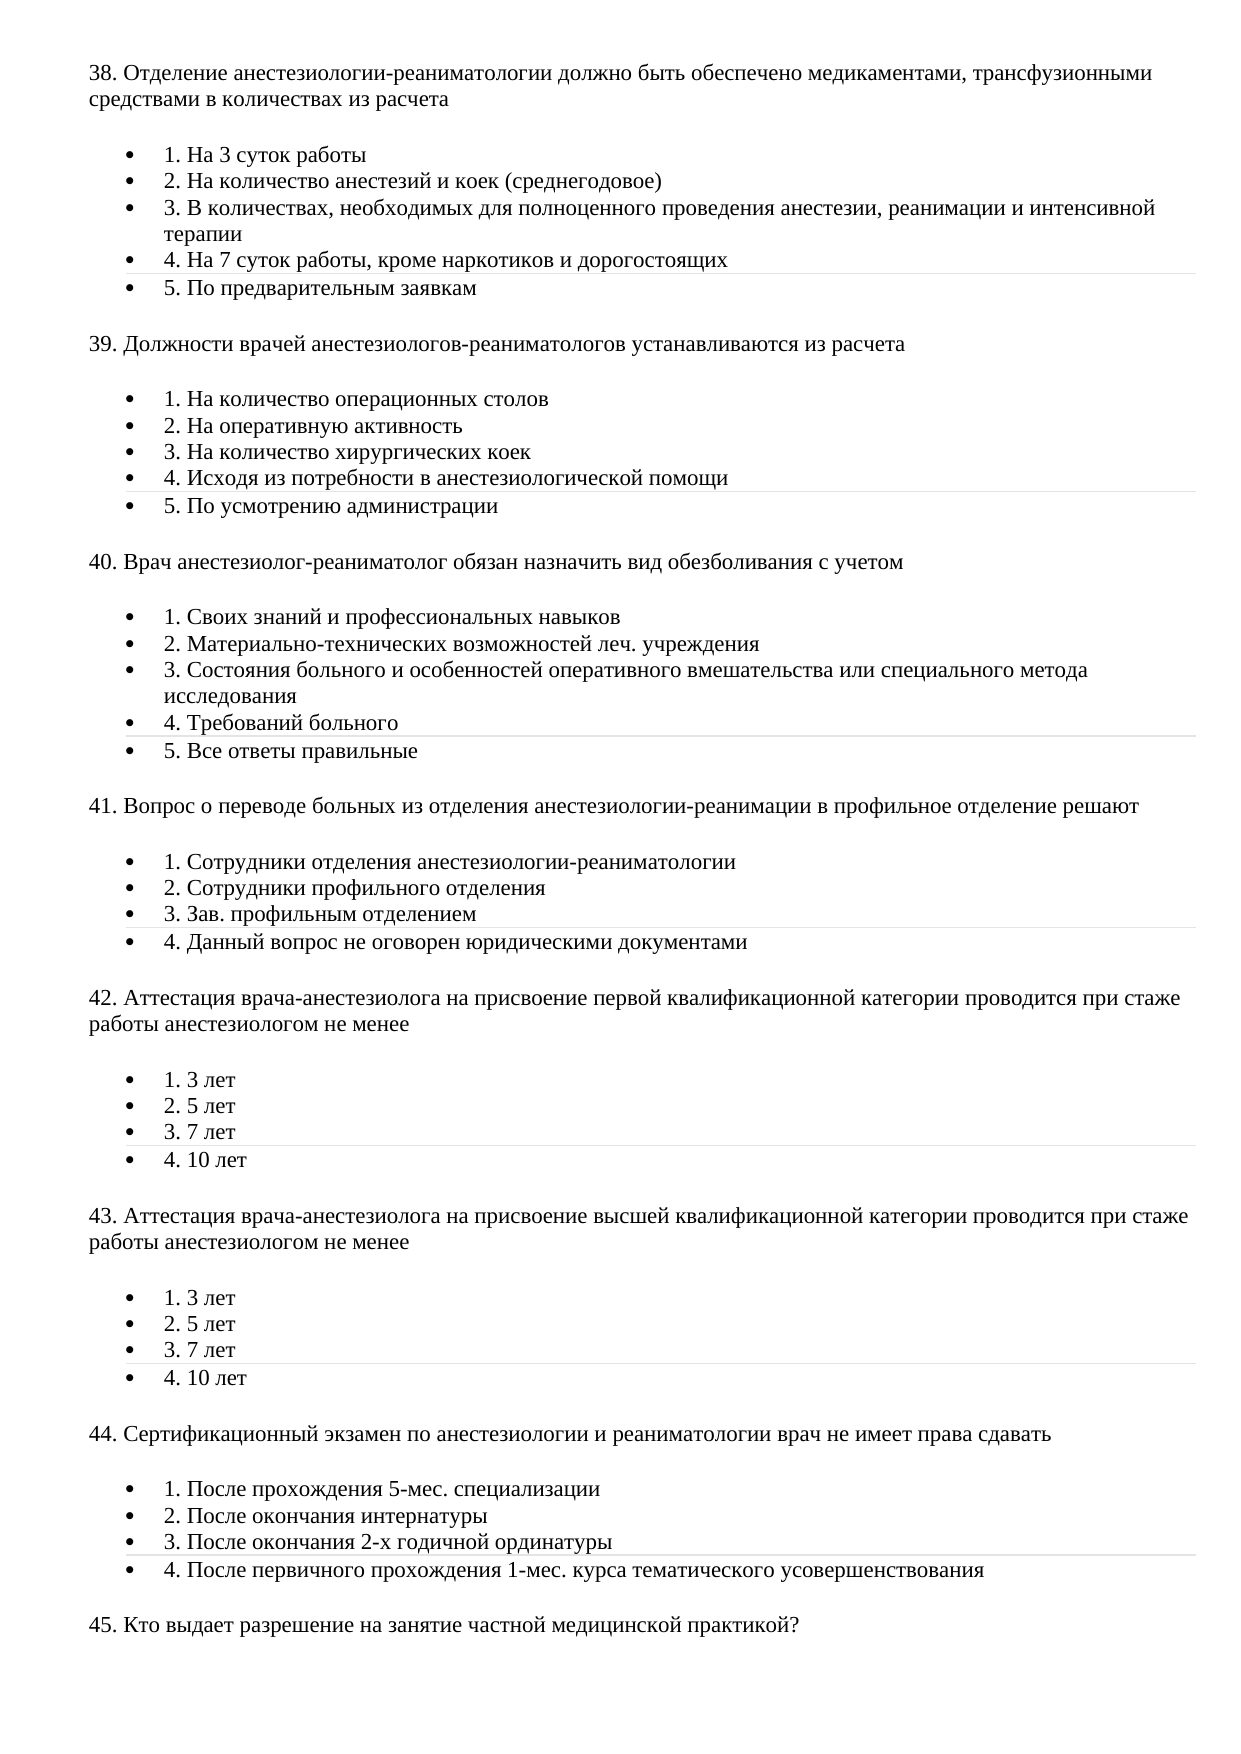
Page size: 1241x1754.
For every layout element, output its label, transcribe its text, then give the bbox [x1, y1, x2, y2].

text 42. Аттестация врача-анестезиолога на присвоение первой квалификационной категории проводится при стаже работы анестезиологом не менее [89, 984, 1196, 1037]
list 3. На количество хирургических коек [126, 438, 1196, 464]
list 2. На оперативную активность [126, 412, 1196, 438]
list 1. Сотрудники отделения анестезиологии-реаниматологии [126, 848, 1196, 874]
list 2. Материально-технических возможностей леч. учреждения [126, 630, 1196, 656]
list 2. На количество анестезий и коек (среднегодовое) [126, 167, 1196, 194]
list 4. После первичного прохождения 1-мес. курса тематического усовершенствования [126, 1556, 1196, 1582]
text 39. Должности врачей анестезиологов-реаниматологов устанавливаются из расчета [89, 330, 1196, 356]
list 1. На количество операционных столов [126, 385, 1196, 412]
text 44. Сертификационный экзамен по анестезиологии и реаниматологии врач не имеет права сдавать [89, 1420, 1196, 1446]
list 4. Данный вопрос не оговорен юридическими документами [126, 928, 1196, 955]
list 4. Исходя из потребности в анестезиологической помощи [126, 464, 1196, 491]
list 1. Своих знаний и профессиональных навыков [126, 603, 1196, 630]
list 5. По предварительным заявкам [126, 274, 1196, 301]
text 43. Аттестация врача-анестезиолога на присвоение высшей квалификационной категории проводится при стаже работы анестезиологом не менее [89, 1202, 1196, 1254]
list 4. На 7 суток работы, кроме наркотиков и дорогостоящих [126, 246, 1196, 273]
list 3. Состояния больного и особенностей оперативного вмешательства или специального метода исследования [126, 656, 1196, 709]
list 3. В количествах, необходимых для полноценного проведения анестезии, реанимации и интенсивной терапии [126, 194, 1196, 246]
text 38. Отделение анестезиологии-реаниматологии должно быть обеспечено медикаментами, трансфузионными средствами в количествах из расчета [89, 59, 1196, 112]
list 5. По усмотрению администрации [126, 492, 1196, 519]
list 4. 10 лет [126, 1364, 1196, 1391]
list 1. 3 лет [126, 1066, 1196, 1092]
list 2. Сотрудники профильного отделения [126, 874, 1196, 900]
text 41. Вопрос о переводе больных из отделения анестезиологии-реанимации в профильное отделение решают [89, 792, 1196, 818]
list 2. 5 лет [126, 1092, 1196, 1118]
list 3. 7 лет [126, 1336, 1196, 1363]
list 5. Все ответы правильные [126, 737, 1196, 763]
list 3. После окончания 2-х годичной ординатуры [126, 1528, 1196, 1554]
list 4. 10 лет [126, 1146, 1196, 1173]
text 40. Врач анестезиолог-реаниматолог обязан назначить вид обезболивания с учетом [89, 548, 1196, 574]
list 1. После прохождения 5-мес. специализации [126, 1475, 1196, 1502]
list 1. 3 лет [126, 1284, 1196, 1310]
list 2. После окончания интернатуры [126, 1502, 1196, 1528]
list 4. Требований больного [126, 709, 1196, 735]
list 3. Зав. профильным отделением [126, 900, 1196, 927]
list 1. На 3 суток работы [126, 141, 1196, 167]
list 3. 7 лет [126, 1118, 1196, 1145]
list 2. 5 лет [126, 1310, 1196, 1336]
text 45. Кто выдает разрешение на занятие частной медицинской практикой? [89, 1612, 1196, 1638]
